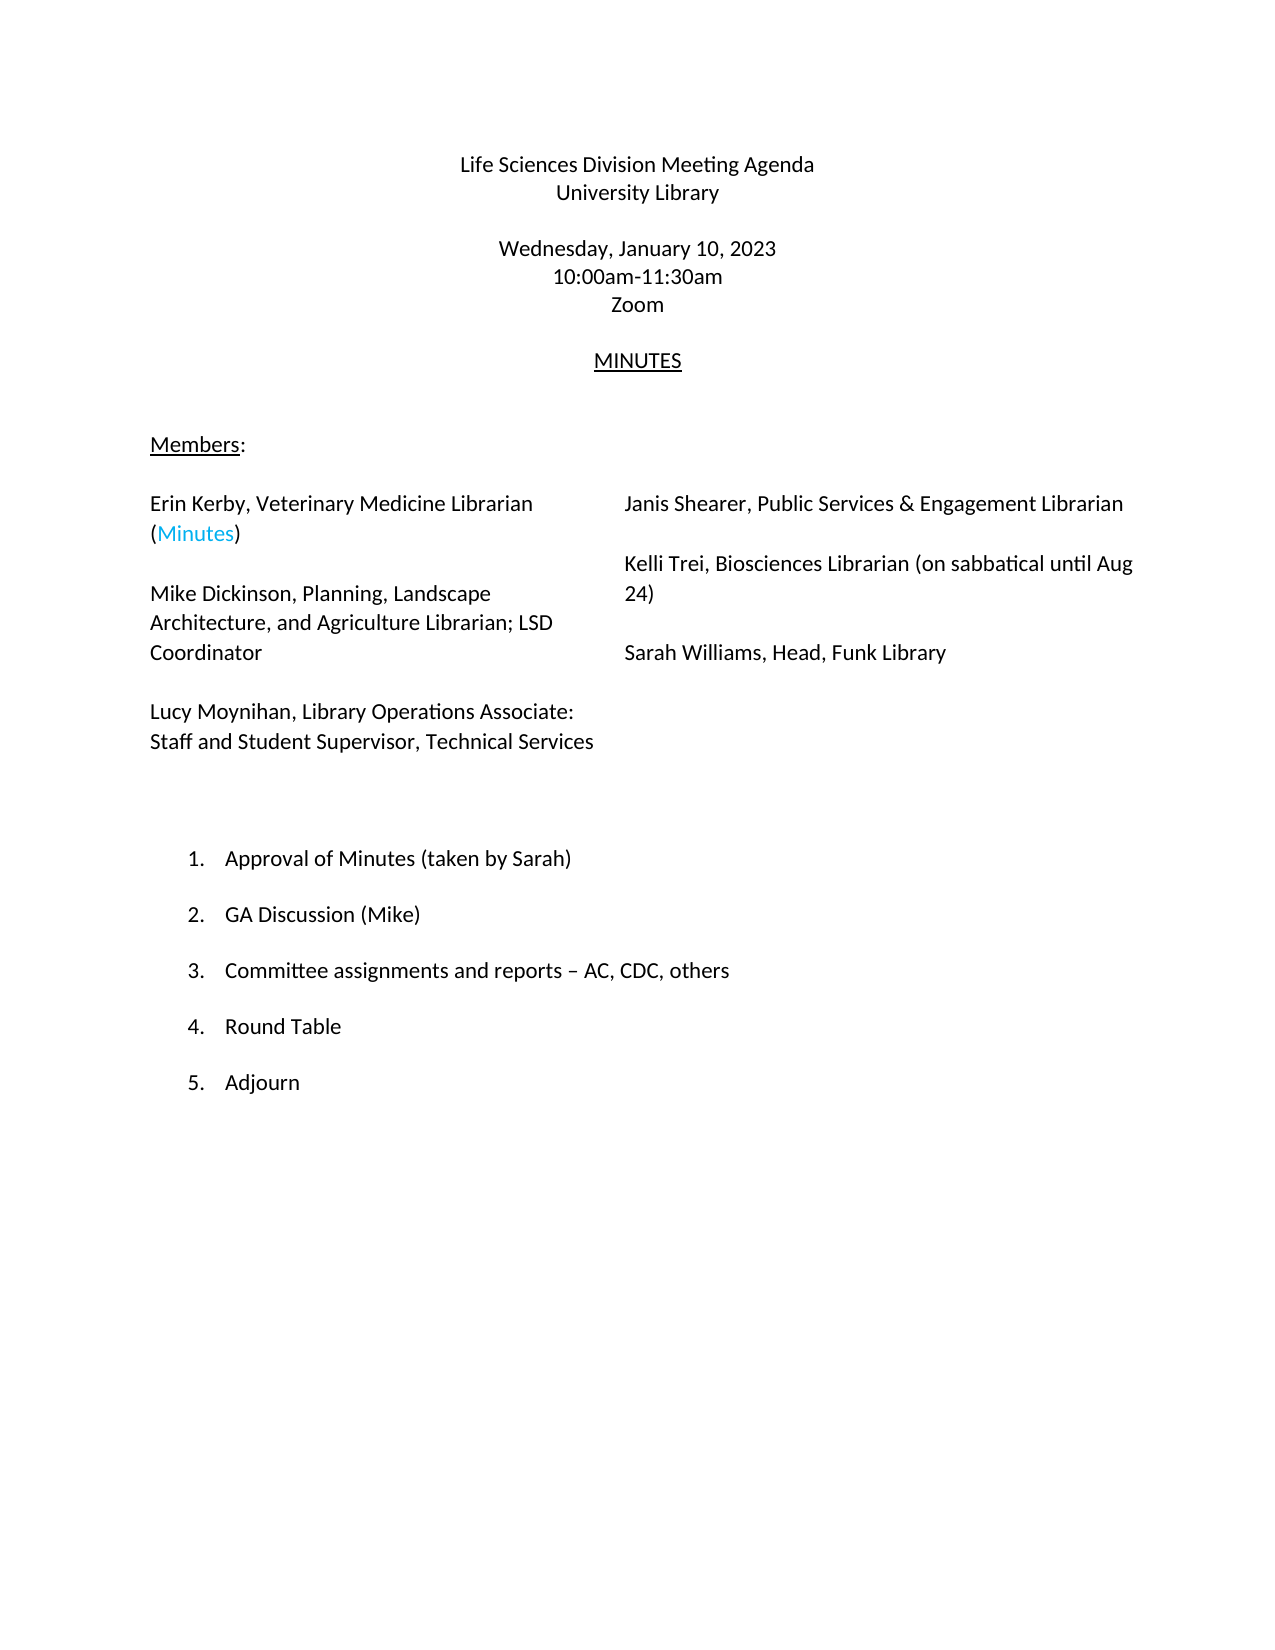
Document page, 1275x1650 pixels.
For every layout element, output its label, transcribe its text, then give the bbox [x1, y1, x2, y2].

list Committee assignments and reports – AC, CDC, others [187, 956, 1125, 984]
text Life Sciences Division Meeting Agenda [150, 150, 1125, 178]
table_header Janis Shearer, Public Services & Engagement Librarian Kelli Trei, Biosciences Librarian (on sabbatical until Aug 24) Sarah Williams, Head, Funk Library [613, 430, 1161, 816]
list Approval of Minutes (taken by Sarah) [187, 844, 1125, 872]
text MINUTES [150, 346, 1125, 374]
text Wednesday, January 10, 2023 [150, 234, 1125, 262]
table_header Members: Erin Kerby, Veterinary Medicine Librarian (Minutes) Mike Dickinson, Planning, Landscape Architecture, and Agriculture Librarian; LSD Coordinator Lucy Moynihan, Library Operations Associate: Staff and Student Supervisor, Technical Services [139, 430, 613, 816]
text University Library [150, 178, 1125, 206]
list Round Table [187, 1012, 1125, 1040]
text Zoom [150, 290, 1125, 318]
list GA Discussion (Mike) [187, 900, 1125, 928]
text 10:00am-11:30am [150, 262, 1125, 290]
list Adjourn [187, 1068, 1125, 1096]
